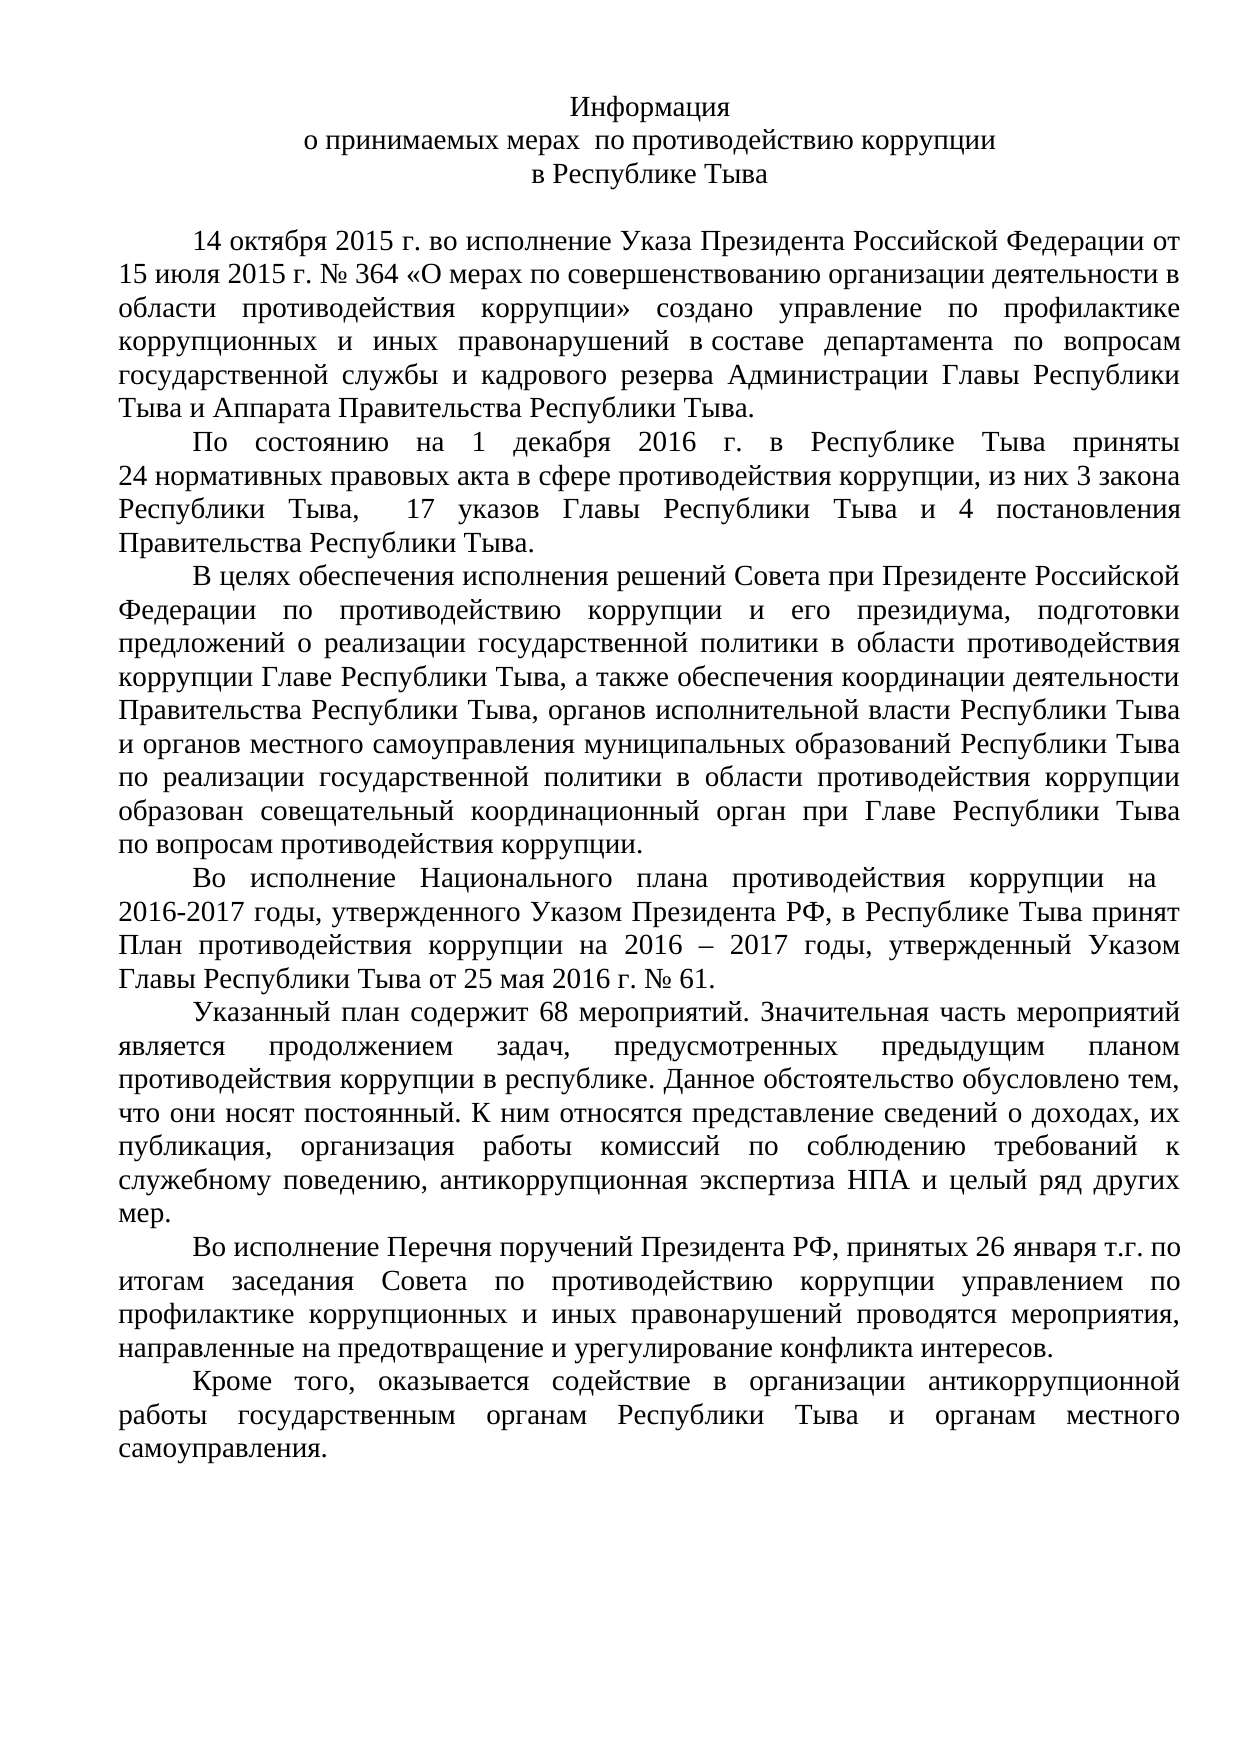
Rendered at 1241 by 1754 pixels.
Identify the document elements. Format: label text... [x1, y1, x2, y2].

text 14 октября 2015 г. во исполнение Указа Президента Российской Федерации от 15 июля 2015 г. № 364 «О мерах по совершенствованию организации деятельности в области противодействия коррупции» создано управление по профилактике коррупционных и иных правонарушений в составе департамента по вопросам государственной службы и кадрового резерва Администрации Главы Республики Тыва и Аппарата Правительства Республики Тыва. [118, 223, 1181, 424]
text В целях обеспечения исполнения решений Совета при Президенте Российской Федерации по противодействию коррупции и его президиума, подготовки предложений о реализации государственной политики в области противодействия коррупции Главе Республики Тыва, а также обеспечения координации деятельности Правительства Республики Тыва, органов исполнительной власти Республики Тыва и органов местного самоуправления муниципальных образований Республики Тыва по реализации государственной политики в области противодействия коррупции образован совещательный координационный орган при Главе Республики Тыва по вопросам противодействия коррупции. [118, 558, 1181, 860]
text о принимаемых мерах по противодействию коррупции [118, 122, 1181, 156]
text Информация [118, 89, 1181, 122]
text По состоянию на 1 декабря 2016 г. в Республике Тыва приняты 24 нормативных правовых акта в сфере противодействия коррупции, из них 3 закона Республики Тыва, 17 указов Главы Республики Тыва и 4 постановления Правительства Республики Тыва. [118, 424, 1181, 558]
text Во исполнение Национального плана противодействия коррупции на 2016-2017 годы, утвержденного Указом Президента РФ, в Республике Тыва принят План противодействия коррупции на 2016 – 2017 годы, утвержденный Указом Главы Республики Тыва от 25 мая 2016 г. № 61. [118, 860, 1181, 994]
text Во исполнение Перечня поручений Президента РФ, принятых 26 января т.г. по итогам заседания Совета по противодействию коррупции управлением по профилактике коррупционных и иных правонарушений проводятся мероприятия, направленные на предотвращение и урегулирование конфликта интересов. [118, 1229, 1181, 1363]
text Кроме того, оказывается содействие в организации антикоррупционной работы государственным органам Республики Тыва и органам местного самоуправления. [118, 1363, 1181, 1464]
text в Республике Тыва [118, 156, 1181, 189]
text Указанный план содержит 68 мероприятий. Значительная часть мероприятий является продолжением задач, предусмотренных предыдущим планом противодействия коррупции в республике. Данное обстоятельство обусловлено тем, что они носят постоянный. К ним относятся представление сведений о доходах, их публикация, организация работы комиссий по соблюдению требований к служебному поведению, антикоррупционная экспертиза НПА и целый ряд других мер. [118, 994, 1181, 1229]
